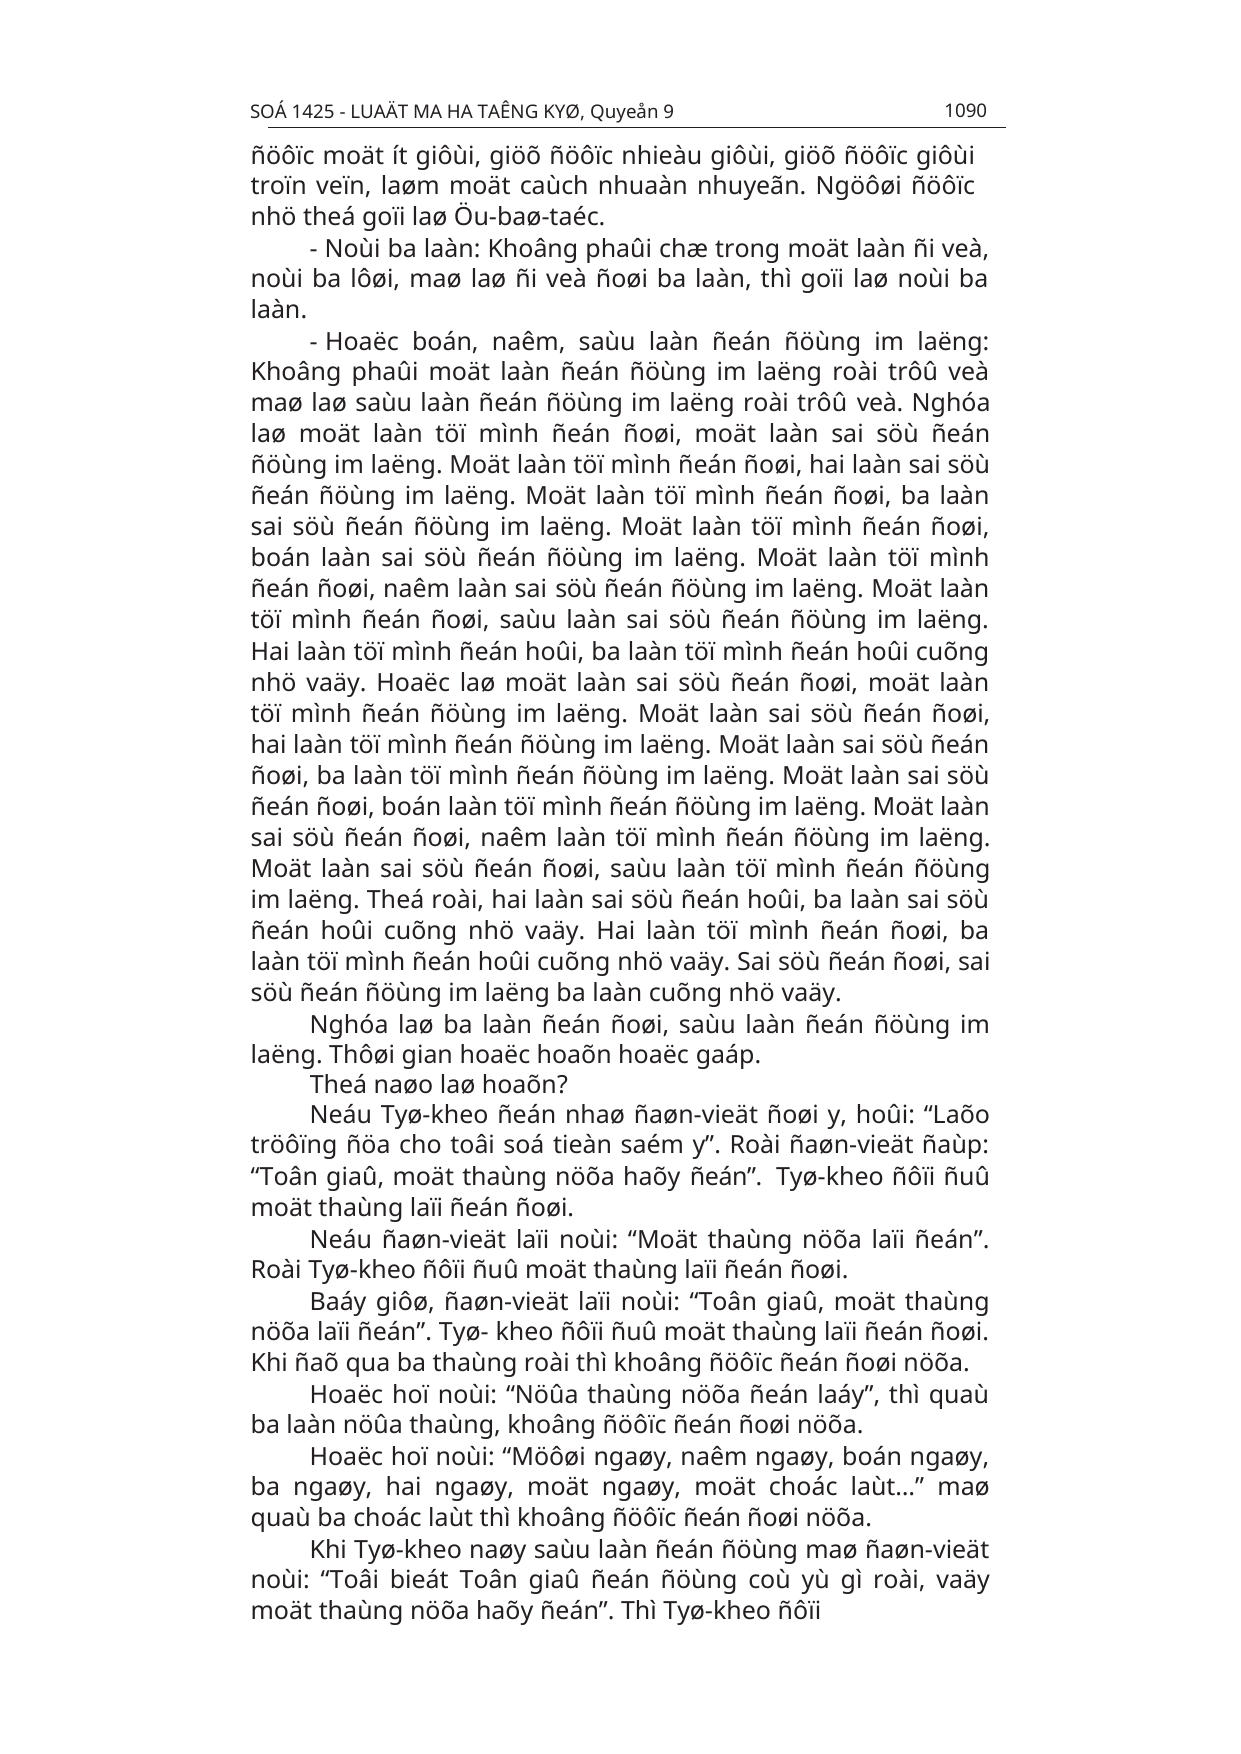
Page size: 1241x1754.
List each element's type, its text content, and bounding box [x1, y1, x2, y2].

list Hoaëc boán, naêm, saùu laàn ñeán ñöùng im laëng: Khoâng phaûi moät laàn ñeán ñöùng im laëng roài trôû veà maø laø saùu laàn ñeán ñöùng im laëng roài trôû veà. Nghóa laø moät laàn töï mình ñeán ñoøi, moät laàn sai söù ñeán ñöùng im laëng. Moät laàn töï mình ñeán ñoøi, hai laàn sai söù ñeán ñöùng im laëng. Moät laàn töï mình ñeán ñoøi, ba laàn sai söù ñeán ñöùng im laëng. Moät laàn töï mình ñeán ñoøi, boán laàn sai söù ñeán ñöùng im laëng. Moät laàn töï mình ñeán ñoøi, naêm laàn sai söù ñeán ñöùng im laëng. Moät laàn töï mình ñeán ñoøi, saùu laàn sai söù ñeán ñöùng im laëng. Hai laàn töï mình ñeán hoûi, ba laàn töï mình ñeán hoûi cuõng nhö vaäy. Hoaëc laø moät laàn sai söù ñeán ñoøi, moät laàn töï mình ñeán ñöùng im laëng. Moät laàn sai söù ñeán ñoøi, hai laàn töï mình ñeán ñöùng im laëng. Moät laàn sai söù ñeán ñoøi, ba laàn töï mình ñeán ñöùng im laëng. Moät laàn sai söù ñeán ñoøi, boán laàn töï mình ñeán ñöùng im laëng. Moät laàn sai söù ñeán ñoøi, naêm laàn töï mình ñeán ñöùng im laëng. Moät laàn sai söù ñeán ñoøi, saùu laàn töï mình ñeán ñöùng im laëng. Theá roài, hai laàn sai söù ñeán hoûi, ba laàn sai söù ñeán hoûi cuõng nhö vaäy. Hai laàn töï mình ñeán ñoøi, ba laàn töï mình ñeán hoûi cuõng nhö vaäy. Sai söù ñeán ñoøi, sai söù ñeán ñöùng im laëng ba laàn cuõng nhö vaäy. [250, 326, 990, 1009]
list Noùi ba laàn: Khoâng phaûi chæ trong moät laàn ñi veà, noùi ba lôøi, maø laø ñi veà ñoøi ba laàn, thì goïi laø noùi ba laàn. [250, 233, 990, 326]
text Neáu ñaøn-vieät laïi noùi: “Moät thaùng nöõa laïi ñeán”. Roài Tyø-kheo ñôïi ñuû moät thaùng laïi ñeán ñoøi. [250, 1223, 990, 1285]
text Hoaëc hoï noùi: “Nöûa thaùng nöõa ñeán laáy”, thì quaù ba laàn nöûa thaùng, khoâng ñöôïc ñeán ñoøi nöõa. [250, 1378, 990, 1440]
text Neáu Tyø-kheo ñeán nhaø ñaøn-vieät ñoøi y, hoûi: “Laõo tröôïng ñöa cho toâi soá tieàn saém y”. Roài ñaøn-vieät ñaùp: “Toân giaû, moät thaùng nöõa haõy ñeán”. Tyø-kheo ñôïi ñuû moät thaùng laïi ñeán ñoøi. [250, 1099, 990, 1223]
text Nghóa laø ba laàn ñeán ñoøi, saùu laàn ñeán ñöùng im laëng. Thôøi gian hoaëc hoaõn hoaëc gaáp. [250, 1009, 990, 1071]
text Khi Tyø-kheo naøy saùu laàn ñeán ñöùng maø ñaøn-vieät noùi: “Toâi bieát Toân giaû ñeán ñöùng coù yù gì roài, vaäy moät thaùng nöõa haõy ñeán”. Thì Tyø-kheo ñôïi [250, 1533, 990, 1626]
text Baáy giôø, ñaøn-vieät laïi noùi: “Toân giaû, moät thaùng nöõa laïi ñeán”. Tyø- kheo ñôïi ñuû moät thaùng laïi ñeán ñoøi. Khi ñaõ qua ba thaùng roài thì khoâng ñöôïc ñeán ñoøi nöõa. [250, 1285, 990, 1378]
text SOÁ 1425 - LUAÄT MA HA TAÊNG KYØ, Quyeån 9 1090 [250, 97, 1065, 124]
text ñöôïc moät ít giôùi, giöõ ñöôïc nhieàu giôùi, giöõ ñöôïc giôùi troïn veïn, laøm moät caùch nhuaàn nhuyeãn. Ngöôøi ñöôïc nhö theá goïi laø Öu-baø-taéc. [250, 140, 976, 233]
text Hoaëc hoï noùi: “Möôøi ngaøy, naêm ngaøy, boán ngaøy, ba ngaøy, hai ngaøy, moät ngaøy, moät choác laùt…” maø quaù ba choác laùt thì khoâng ñöôïc ñeán ñoøi nöõa. [250, 1440, 990, 1533]
text Theá naøo laø hoaõn? [309, 1071, 1065, 1099]
